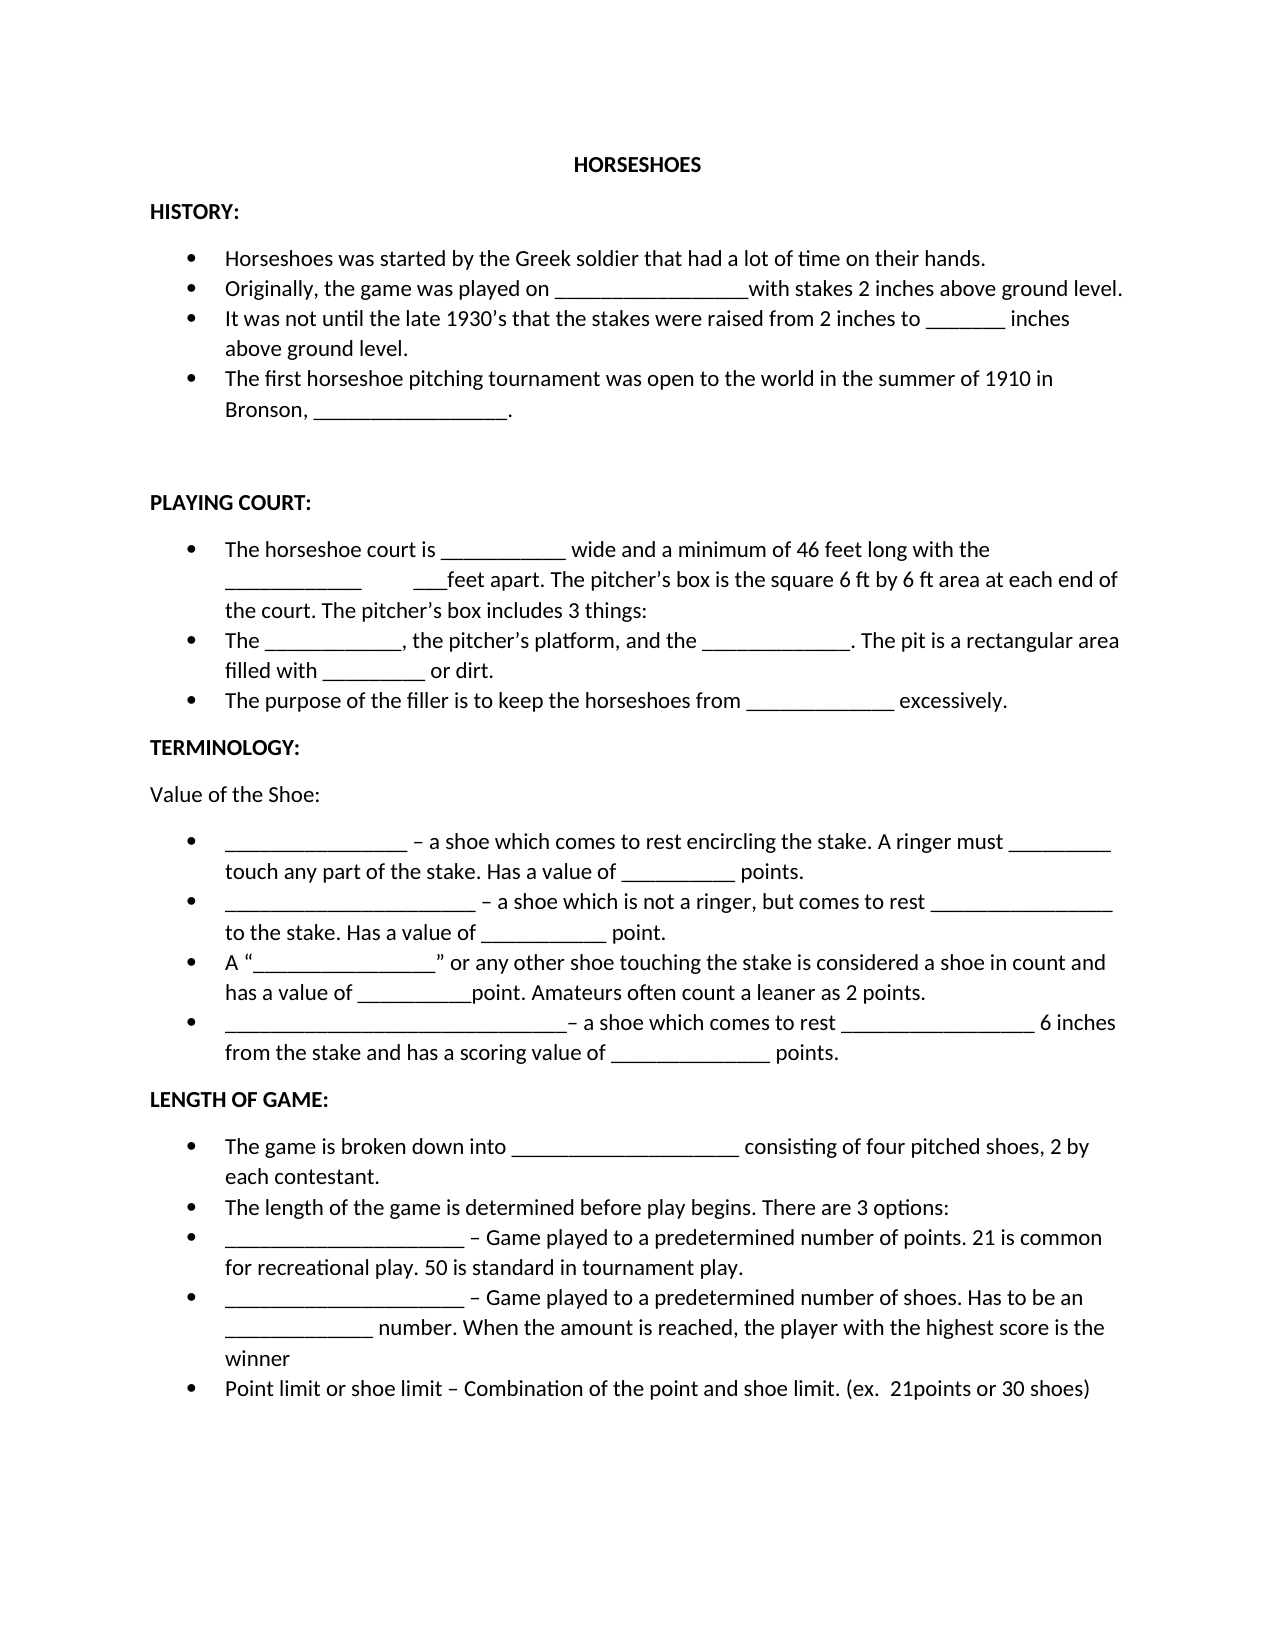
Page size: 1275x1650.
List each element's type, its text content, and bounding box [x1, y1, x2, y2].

list Horseshoes was started by the Greek soldier that had a lot of time on their hands. [187, 244, 1125, 272]
list Point limit or shoe limit – Combination of the point and shoe limit. (ex. 21points or 30 shoes) [187, 1374, 1125, 1402]
list ______________________ – a shoe which is not a ringer, but comes to rest ________________ to the stake. Has a value of ___________ point. [187, 887, 1125, 946]
list The horseshoe court is ___________ wide and a minimum of 46 feet long with the ____________ ___feet apart. The pitcher’s box is the square 6 ft by 6 ft area at each end of the court. The pitcher’s box includes 3 things: [187, 535, 1125, 624]
list The length of the game is determined before play begins. There are 3 options: [187, 1193, 1125, 1221]
list The purpose of the filler is to keep the horseshoes from _____________ excessively. [187, 686, 1125, 714]
list _____________________ – Game played to a predetermined number of shoes. Has to be an _____________ number. When the amount is reached, the player with the highest score is the winner [187, 1283, 1125, 1372]
list ________________ – a shoe which comes to rest encircling the stake. A ringer must _________ touch any part of the stake. Has a value of __________ points. [187, 827, 1125, 885]
text PLAYING COURT: [150, 488, 1125, 517]
list ______________________________– a shoe which comes to rest _________________ 6 inches from the stake and has a scoring value of ______________ points. [187, 1008, 1125, 1067]
list The ____________, the pitcher’s platform, and the _____________. The pit is a rectangular area filled with _________ or dirt. [187, 626, 1125, 684]
list _____________________ – Game played to a predetermined number of points. 21 is common for recreational play. 50 is standard in tournament play. [187, 1223, 1125, 1281]
text Value of the Shoe: [150, 780, 1125, 808]
list The game is broken down into ____________________ consisting of four pitched shoes, 2 by each contestant. [187, 1132, 1125, 1191]
list A “________________” or any other shoe touching the stake is considered a shoe in count and has a value of __________point. Amateurs often count a leaner as 2 points. [187, 948, 1125, 1006]
text LENGTH OF GAME: [150, 1085, 1125, 1113]
list Originally, the game was played on _________________with stakes 2 inches above ground level. [187, 274, 1125, 302]
text TERMINOLOGY: [150, 733, 1125, 761]
text HISTORY: [150, 197, 1125, 225]
list The first horseshoe pitching tournament was open to the world in the summer of 1910 in Bronson, _________________. [187, 364, 1125, 423]
list It was not until the late 1930’s that the stakes were raised from 2 inches to _______ inches above ground level. [187, 304, 1125, 362]
text HORSESHOES [150, 150, 1125, 178]
